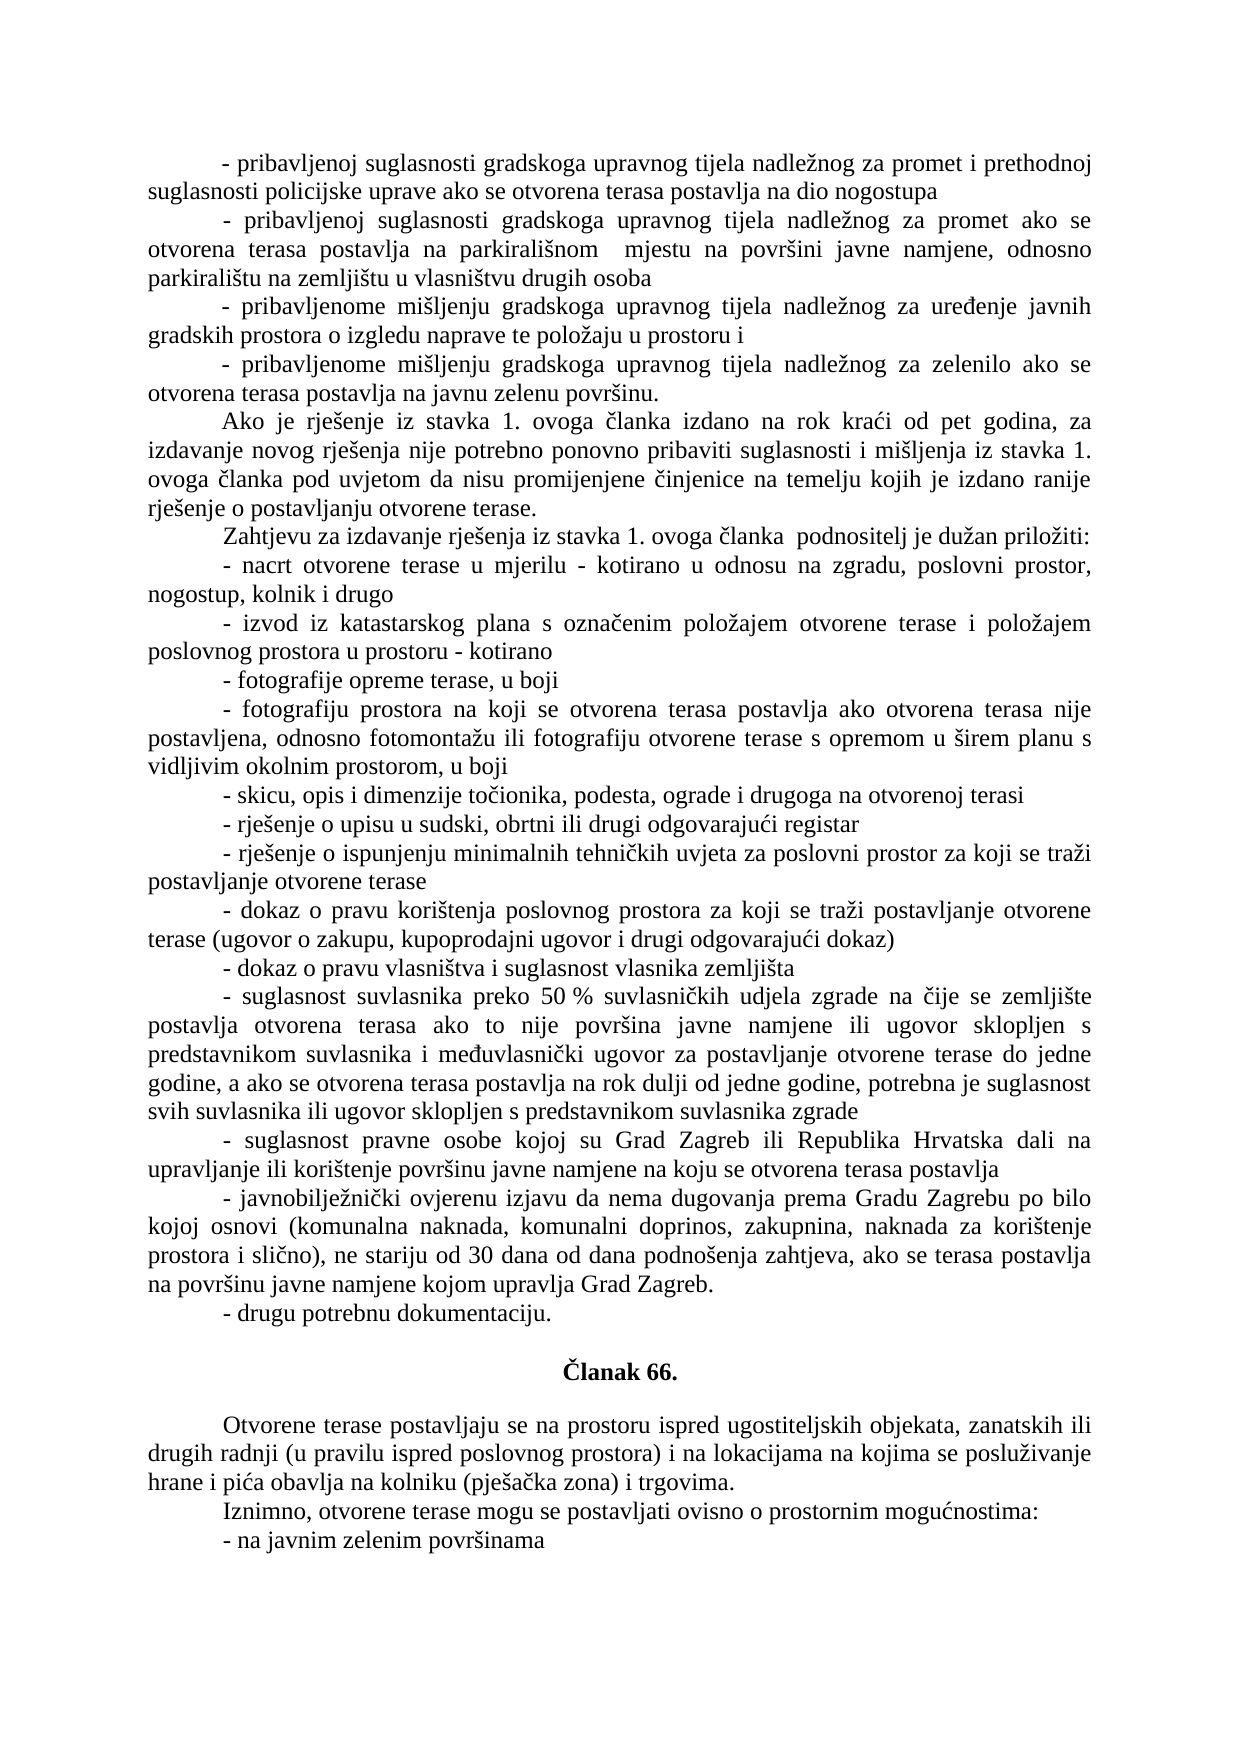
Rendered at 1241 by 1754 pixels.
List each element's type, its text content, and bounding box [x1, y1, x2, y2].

text - javnobilježnički ovjerenu izjavu da nema dugovanja prema Gradu Zagrebu po bilo kojoj osnovi (komunalna naknada, komunalni doprinos, zakupnina, naknada za korištenje prostora i slično), ne stariju od 30 dana od dana podnošenja zahtjeva, ako se terasa postavlja na površinu javne namjene kojom upravlja Grad Zagreb. [148, 1183, 1093, 1298]
text - na javnim zelenim površinama [148, 1525, 1093, 1553]
text Iznimno, otvorene terase mogu se postavljati ovisno o prostornim mogućnostima: [148, 1496, 1093, 1525]
text - pribavljenoj suglasnosti gradskoga upravnog tijela nadležnog za promet i prethodnoj suglasnosti policijske uprave ako se otvorena terasa postavlja na dio nogostupa [148, 148, 1093, 205]
text - dokaz o pravu vlasništva i suglasnost vlasnika zemljišta [148, 953, 1093, 981]
text Članak 66. [148, 1357, 1093, 1386]
text - nacrt otvorene terase u mjerilu - kotirano u odnosu na zgradu, poslovni prostor, nogostup, kolnik i drugo [148, 550, 1093, 608]
text - fotografije opreme terase, u boji [148, 665, 1093, 694]
text - dokaz o pravu korištenja poslovnog prostora za koji se traži postavljanje otvorene terase (ugovor o zakupu, kupoprodajni ugovor i drugi odgovarajući dokaz) [148, 895, 1093, 953]
text - skicu, opis i dimenzije točionika, podesta, ograde i drugoga na otvorenoj terasi [148, 780, 1093, 809]
text - rješenje o upisu u sudski, obrtni ili drugi odgovarajući registar [148, 809, 1093, 838]
text - drugu potrebnu dokumentaciju. [148, 1298, 1093, 1326]
text - suglasnost suvlasnika preko 50 % suvlasničkih udjela zgrade na čije se zemljište postavlja otvorena terasa ako to nije površina javne namjene ili ugovor sklopljen s predstavnikom suvlasnika i međuvlasnički ugovor za postavljanje otvorene terase do jedne godine, a ako se otvorena terasa postavlja na rok dulji od jedne godine, potrebna je suglasnost svih suvlasnika ili ugovor sklopljen s predstavnikom suvlasnika zgrade [148, 981, 1093, 1125]
text - fotografiju prostora na koji se otvorena terasa postavlja ako otvorena terasa nije postavljena, odnosno fotomontažu ili fotografiju otvorene terase s opremom u širem planu s vidljivim okolnim prostorom, u boji [148, 694, 1093, 780]
text Ako je rješenje iz stavka 1. ovoga članka izdano na rok kraći od pet godina, za izdavanje novog rješenja nije potrebno ponovno pribaviti suglasnosti i mišljenja iz stavka 1. ovoga članka pod uvjetom da nisu promijenjene činjenice na temelju kojih je izdano ranije rješenje o postavljanju otvorene terase. [148, 406, 1093, 521]
text Otvorene terase postavljaju se na prostoru ispred ugostiteljskih objekata, zanatskih ili drugih radnji (u pravilu ispred poslovnog prostora) i na lokacijama na kojima se posluživanje hrane i pića obavlja na kolniku (pješačka zona) i trgovima. [148, 1410, 1093, 1496]
text - izvod iz katastarskog plana s označenim položajem otvorene terase i položajem poslovnog prostora u prostoru - kotirano [148, 608, 1093, 665]
text - pribavljenome mišljenju gradskoga upravnog tijela nadležnog za uređenje javnih gradskih prostora o izgledu naprave te položaju u prostoru i [148, 291, 1093, 349]
text - suglasnost pravne osobe kojoj su Grad Zagreb ili Republika Hrvatska dali na upravljanje ili korištenje površinu javne namjene na koju se otvorena terasa postavlja [148, 1125, 1093, 1183]
text Zahtjevu za izdavanje rješenja iz stavka 1. ovoga članka podnositelj je dužan priložiti: [148, 521, 1093, 550]
text - pribavljenome mišljenju gradskoga upravnog tijela nadležnog za zelenilo ako se otvorena terasa postavlja na javnu zelenu površinu. [148, 349, 1093, 406]
text - pribavljenoj suglasnosti gradskoga upravnog tijela nadležnog za promet ako se otvorena terasa postavlja na parkirališnom mjestu na površini javne namjene, odnosno parkiralištu na zemljištu u vlasništvu drugih osoba [148, 205, 1093, 291]
text - rješenje o ispunjenju minimalnih tehničkih uvjeta za poslovni prostor za koji se traži postavljanje otvorene terase [148, 838, 1093, 895]
